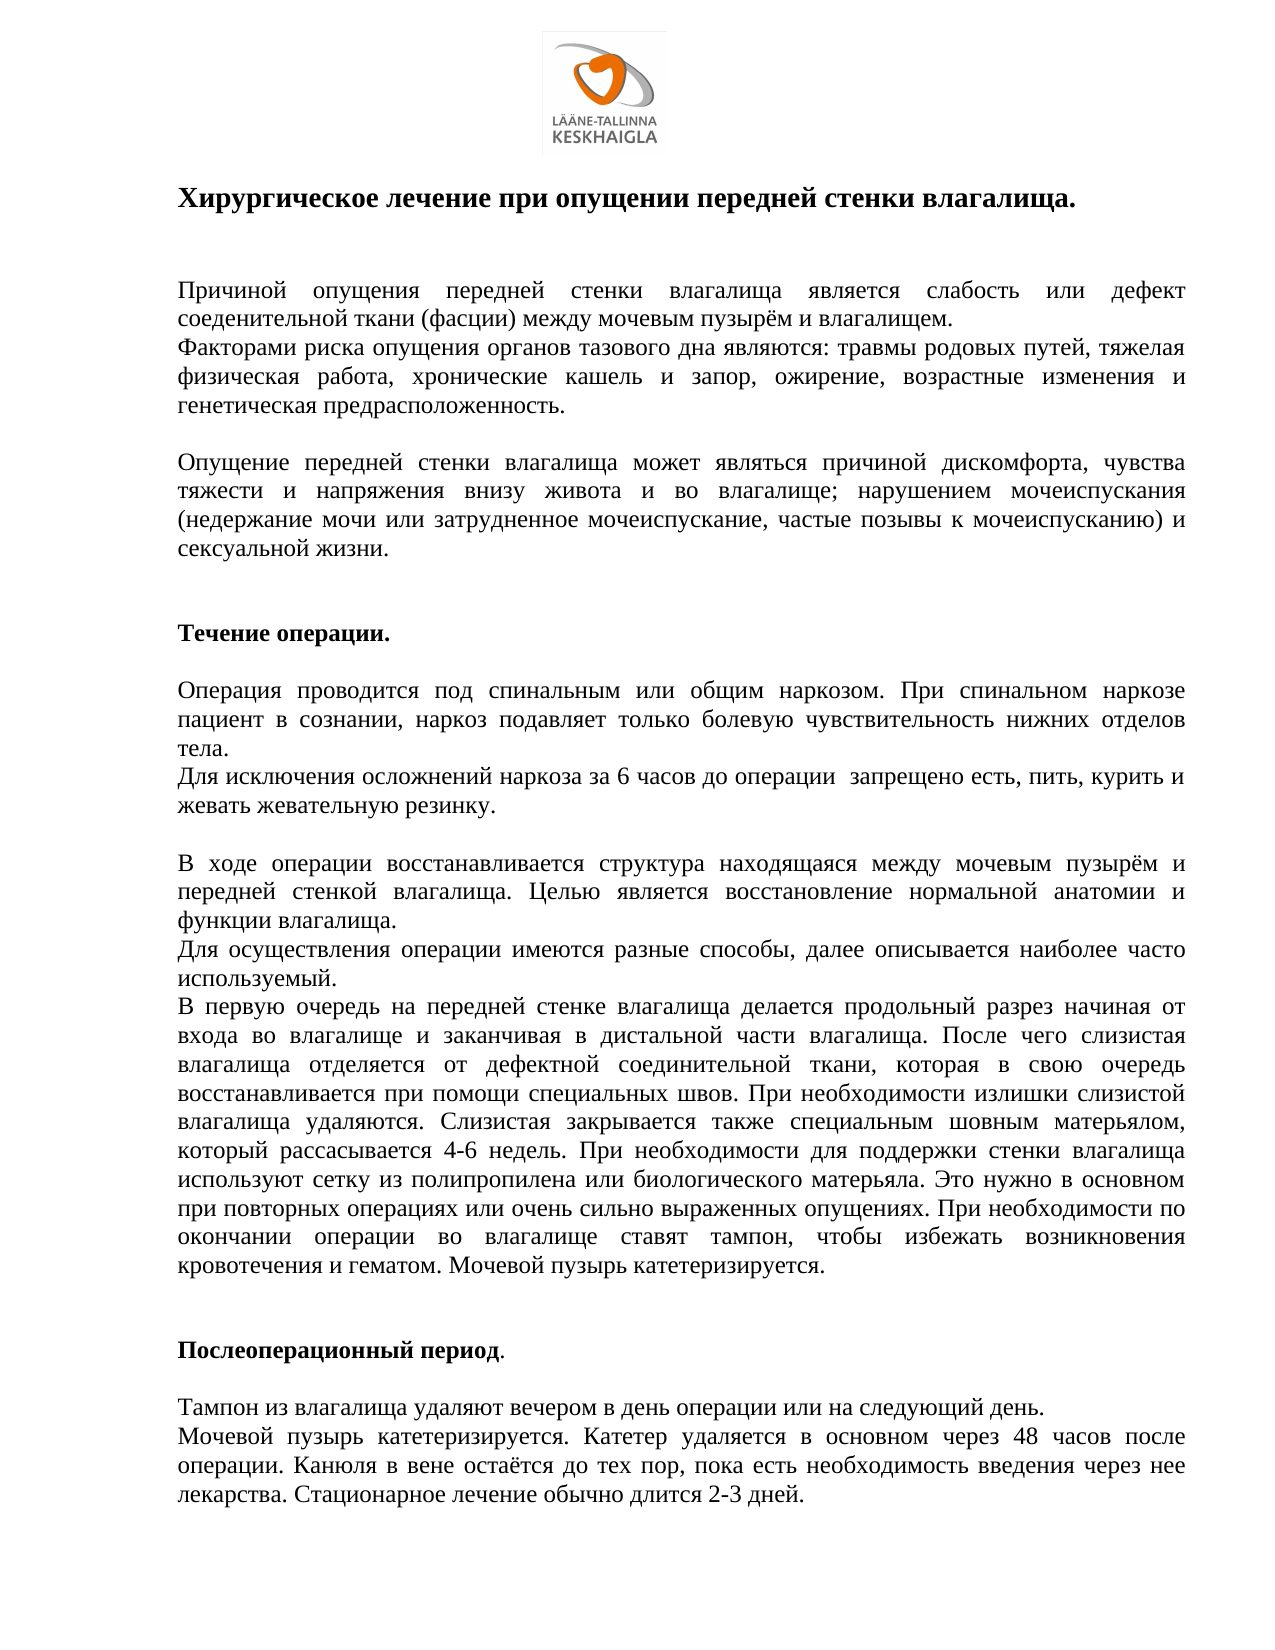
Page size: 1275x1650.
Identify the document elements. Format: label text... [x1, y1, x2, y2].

text Тампон из влагалища удаляют вечером в день операции или на следующий день. [177, 1392, 1186, 1421]
text Причиной опущения передней стенки влагалища является слабость или дефект соеденительной ткани (фасции) между мочевым пузырём и влагалищем. [177, 275, 1186, 332]
text Хирургическое лечение при опущении передней стенки влагалища. [177, 180, 1186, 213]
text Мочевой пузырь катетеризируется. Катетер удаляется в основном через 48 часов после операции. Канюля в вене остаётся до тех пор, пока есть необходимость введения через нее лекарства. Стационарное лечение обычно длится 2-3 дней. [177, 1421, 1186, 1507]
text Для исключения осложнений наркоза за 6 часов до операции запрещено есть, пить, курить и жевать жевательную резинку. [177, 761, 1186, 819]
text Опущение передней стенки влагалища может являться причиной дискомфорта, чувства тяжести и напряжения внизу живота и во влагалище; нарушением мочеиспускания (недержание мочи или затрудненное мочеиспускание, частые позывы к мочеиспусканию) и сексуальной жизни. [177, 447, 1186, 562]
text Факторами риска опущения органов тазового дна являются: травмы родовых путей, тяжелая физическая работа, хронические кашель и запор, ожирение, возрастные изменения и генетическая предрасположенность. [177, 332, 1186, 418]
text Операция проводится под спинальным или общим наркозом. При спинальном наркозе пациент в сознании, наркоз подавляет только болевую чувствительность нижних отделов тела. [177, 675, 1186, 761]
text В первую очередь на передней стенке влагалища делается продольный разрез начиная от входа во влагалище и заканчивая в дистальной части влагалища. После чего слизистая влагалища отделяется от дефектной соединительной ткани, которая в свою очередь восстанавливается при помощи специальных швов. При необходимости излишки слизистой влагалища удаляются. Слизистая закрывается также специальным шовным матерьялом, который рассасывается 4-6 недель. При необходимости для поддержки стенки влагалища используют сетку из полипропилена или биологического матерьяла. Это нужно в основном при повторных операциях или очень сильно выраженных опущениях. При необходимости по окончании операции во влагалище ставят тампон, чтобы избежать возникновения кровотечения и гематом. Мочевой пузырь катетеризируется. [177, 991, 1186, 1279]
text Послеоперационный период. [177, 1336, 1186, 1364]
text Течение операции. [177, 618, 1186, 646]
picture [542, 31, 667, 156]
text Для осуществления операции имеются разные способы, далее описывается наиболее часто используемый. [177, 934, 1186, 991]
text В ходе операции восстанавливается структура находящаяся между мочевым пузырём и передней стенкой влагалища. Целью является восстановление нормальной анатомии и функции влагалища. [177, 848, 1186, 934]
